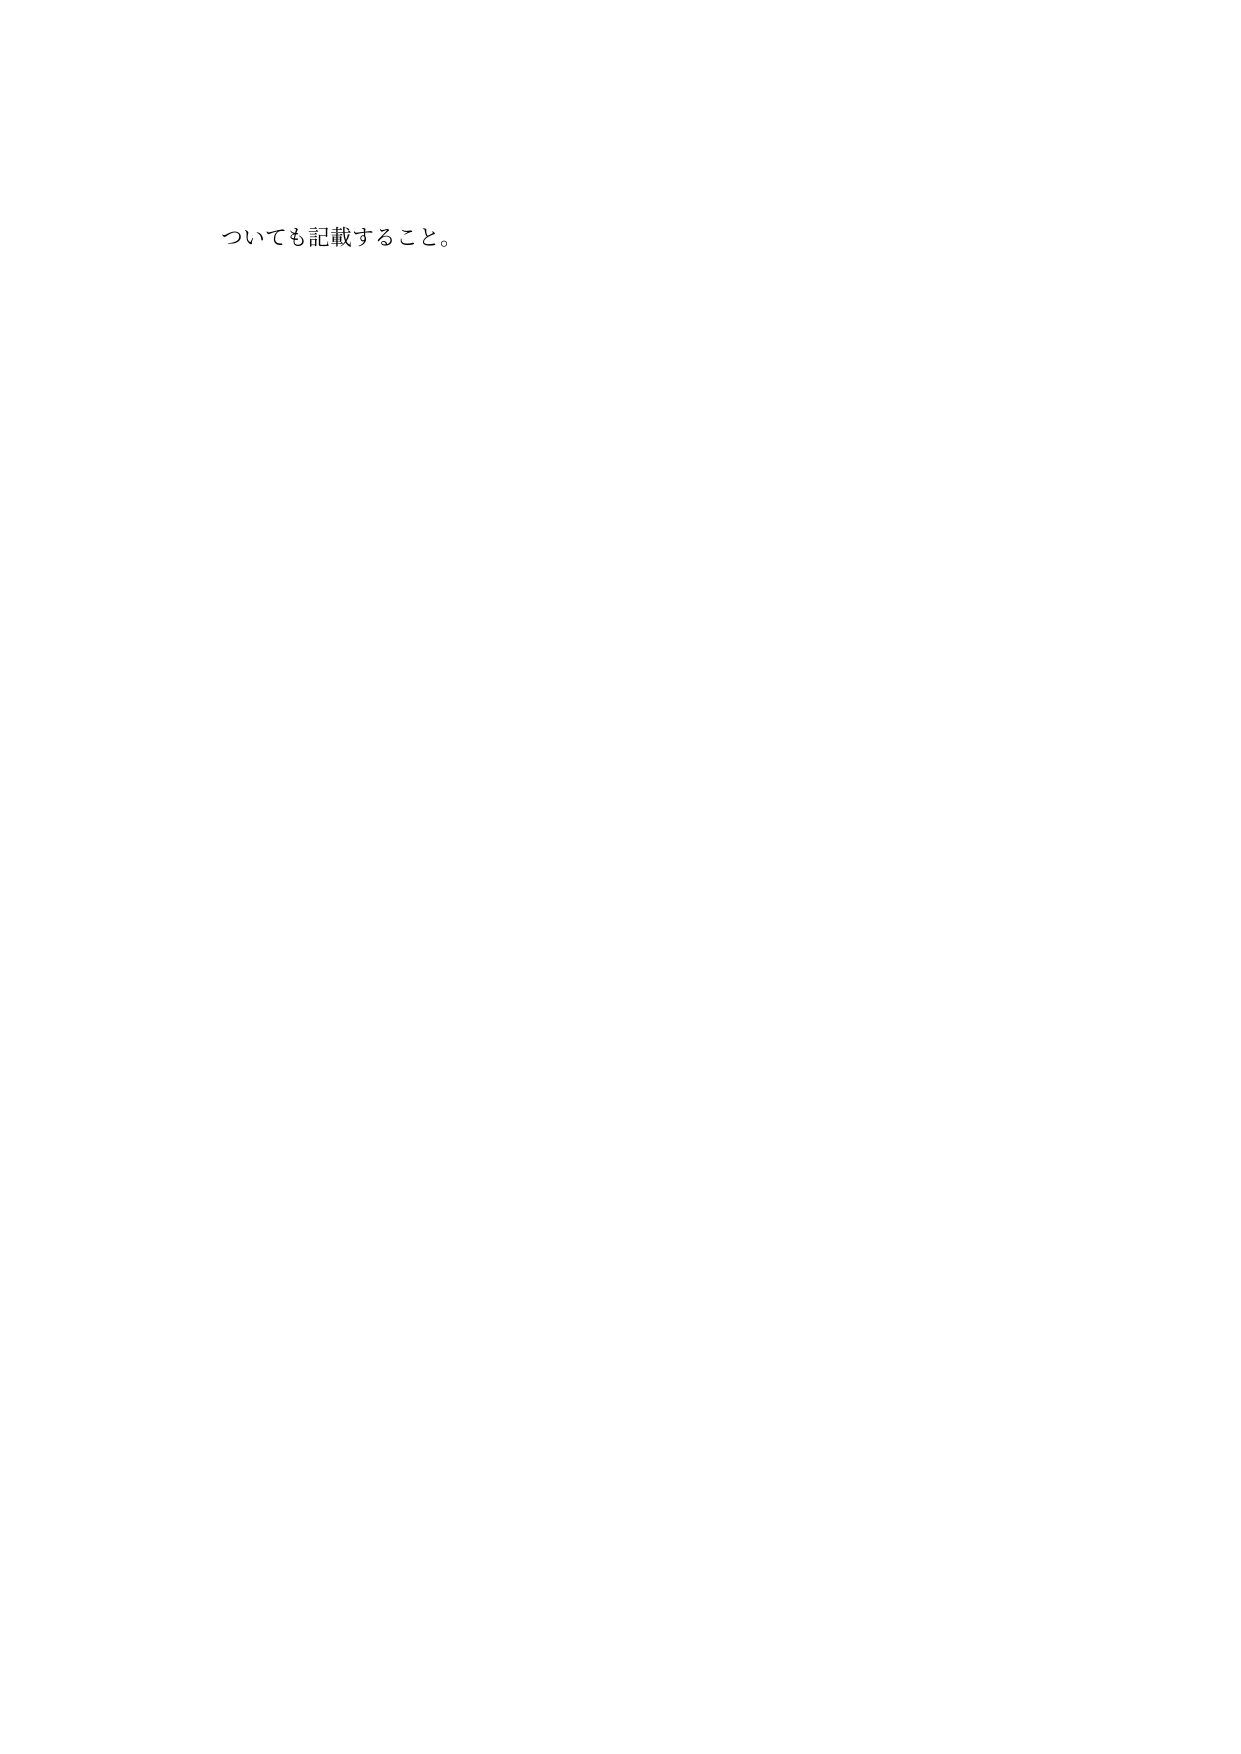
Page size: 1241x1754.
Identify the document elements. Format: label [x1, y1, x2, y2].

text [177, 217, 1063, 254]
